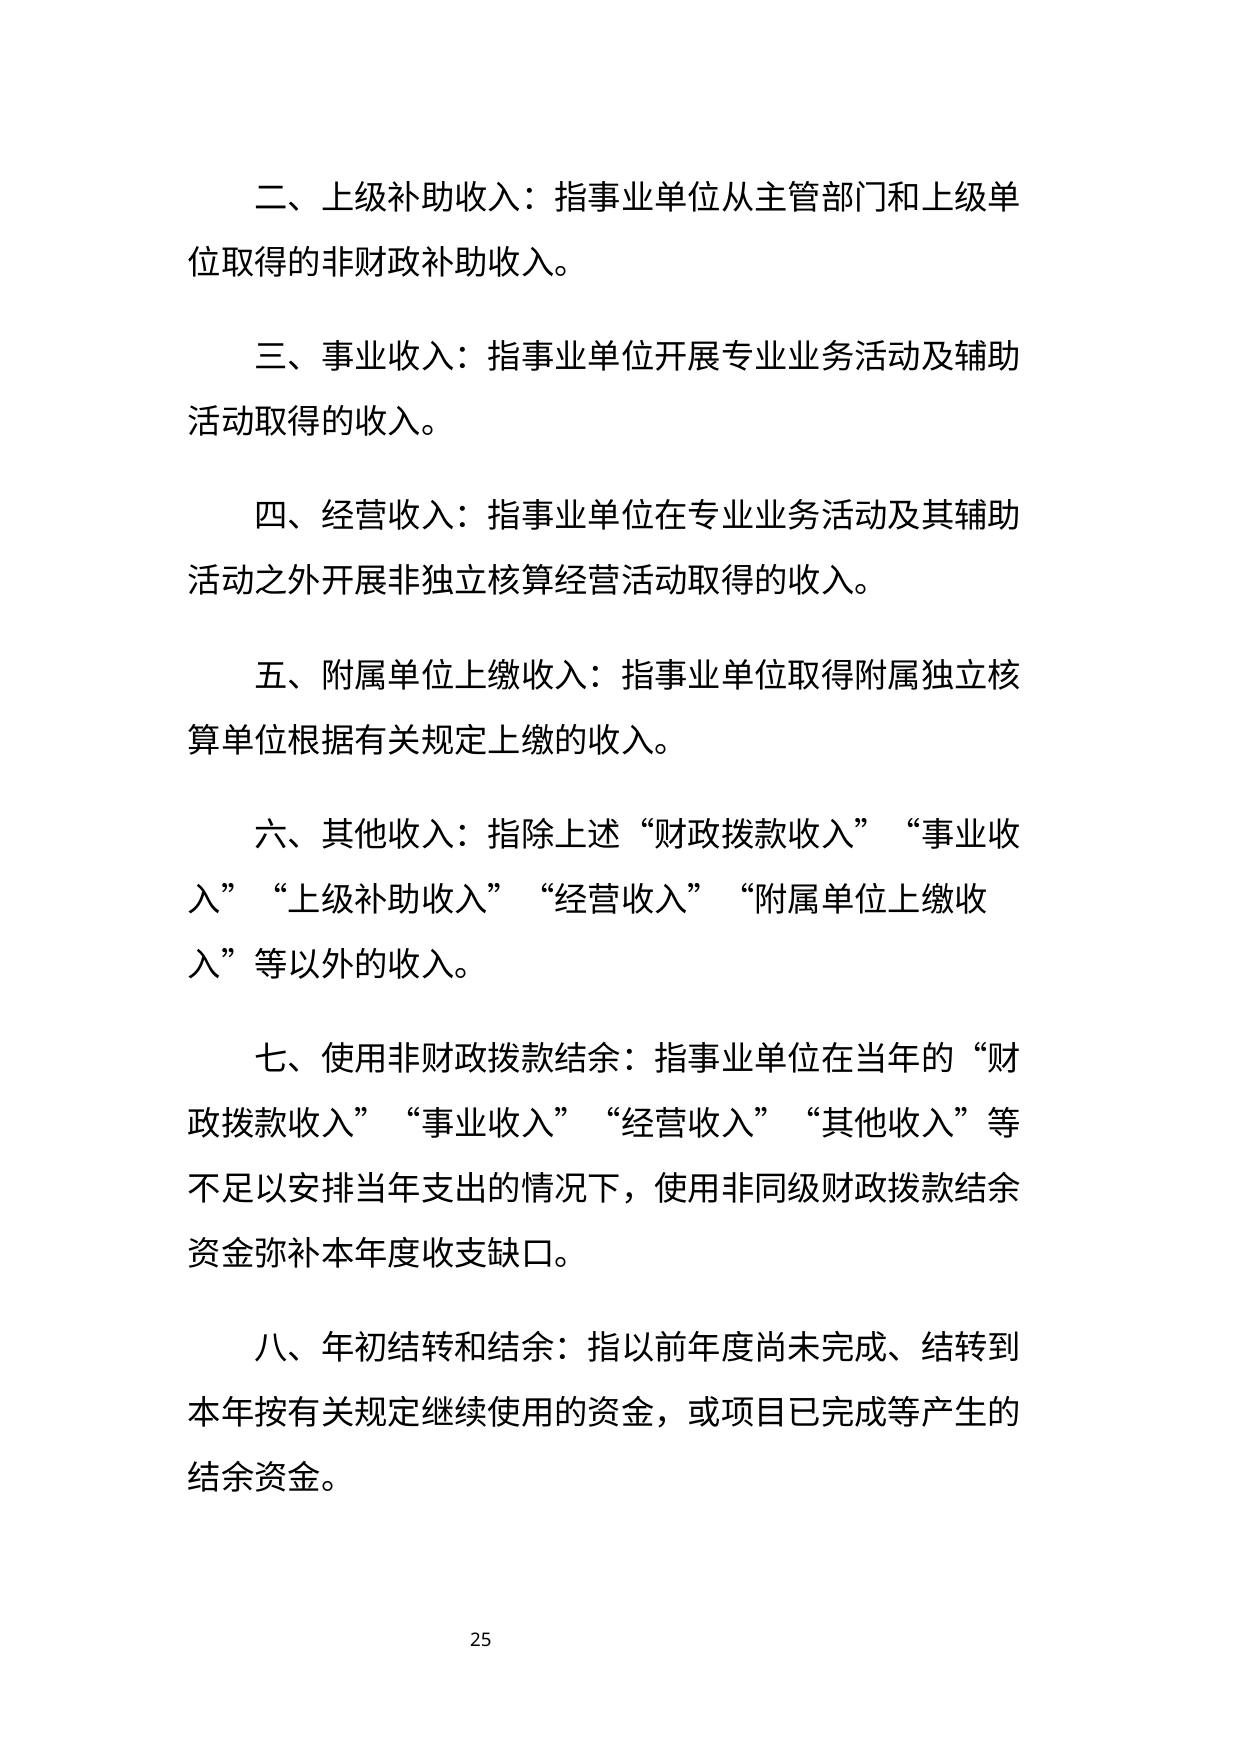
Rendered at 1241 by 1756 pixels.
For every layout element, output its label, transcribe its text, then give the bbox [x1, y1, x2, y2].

text 二、上级补助收入：指事业单位从主管部门和上级单位取得的非财政补助收入。 [187, 163, 1053, 293]
text 八、年初结转和结余：指以前年度尚未完成、结转到本年按有关规定继续使用的资金，或项目已完成等产生的结余资金。 [187, 1313, 1053, 1508]
text 三、事业收入：指事业单位开展专业业务活动及辅助活动取得的收入。 [187, 322, 1053, 452]
text 七、使用非财政拨款结余：指事业单位在当年的“财政拨款收入”“事业收入”“经营收入”“其他收入”等不足以安排当年支出的情况下，使用非同级财政拨款结余资金弥补本年度收支缺口。 [187, 1023, 1053, 1283]
text 六、其他收入：指除上述“财政拨款收入”“事业收入”“上级补助收入”“经营收入”“附属单位上缴收入”等以外的收入。 [187, 799, 1053, 994]
text 四、经营收入：指事业单位在专业业务活动及其辅助活动之外开展非独立核算经营活动取得的收入。 [187, 481, 1053, 611]
text 五、附属单位上缴收入：指事业单位取得附属独立核算单位根据有关规定上缴的收入。 [187, 640, 1053, 770]
